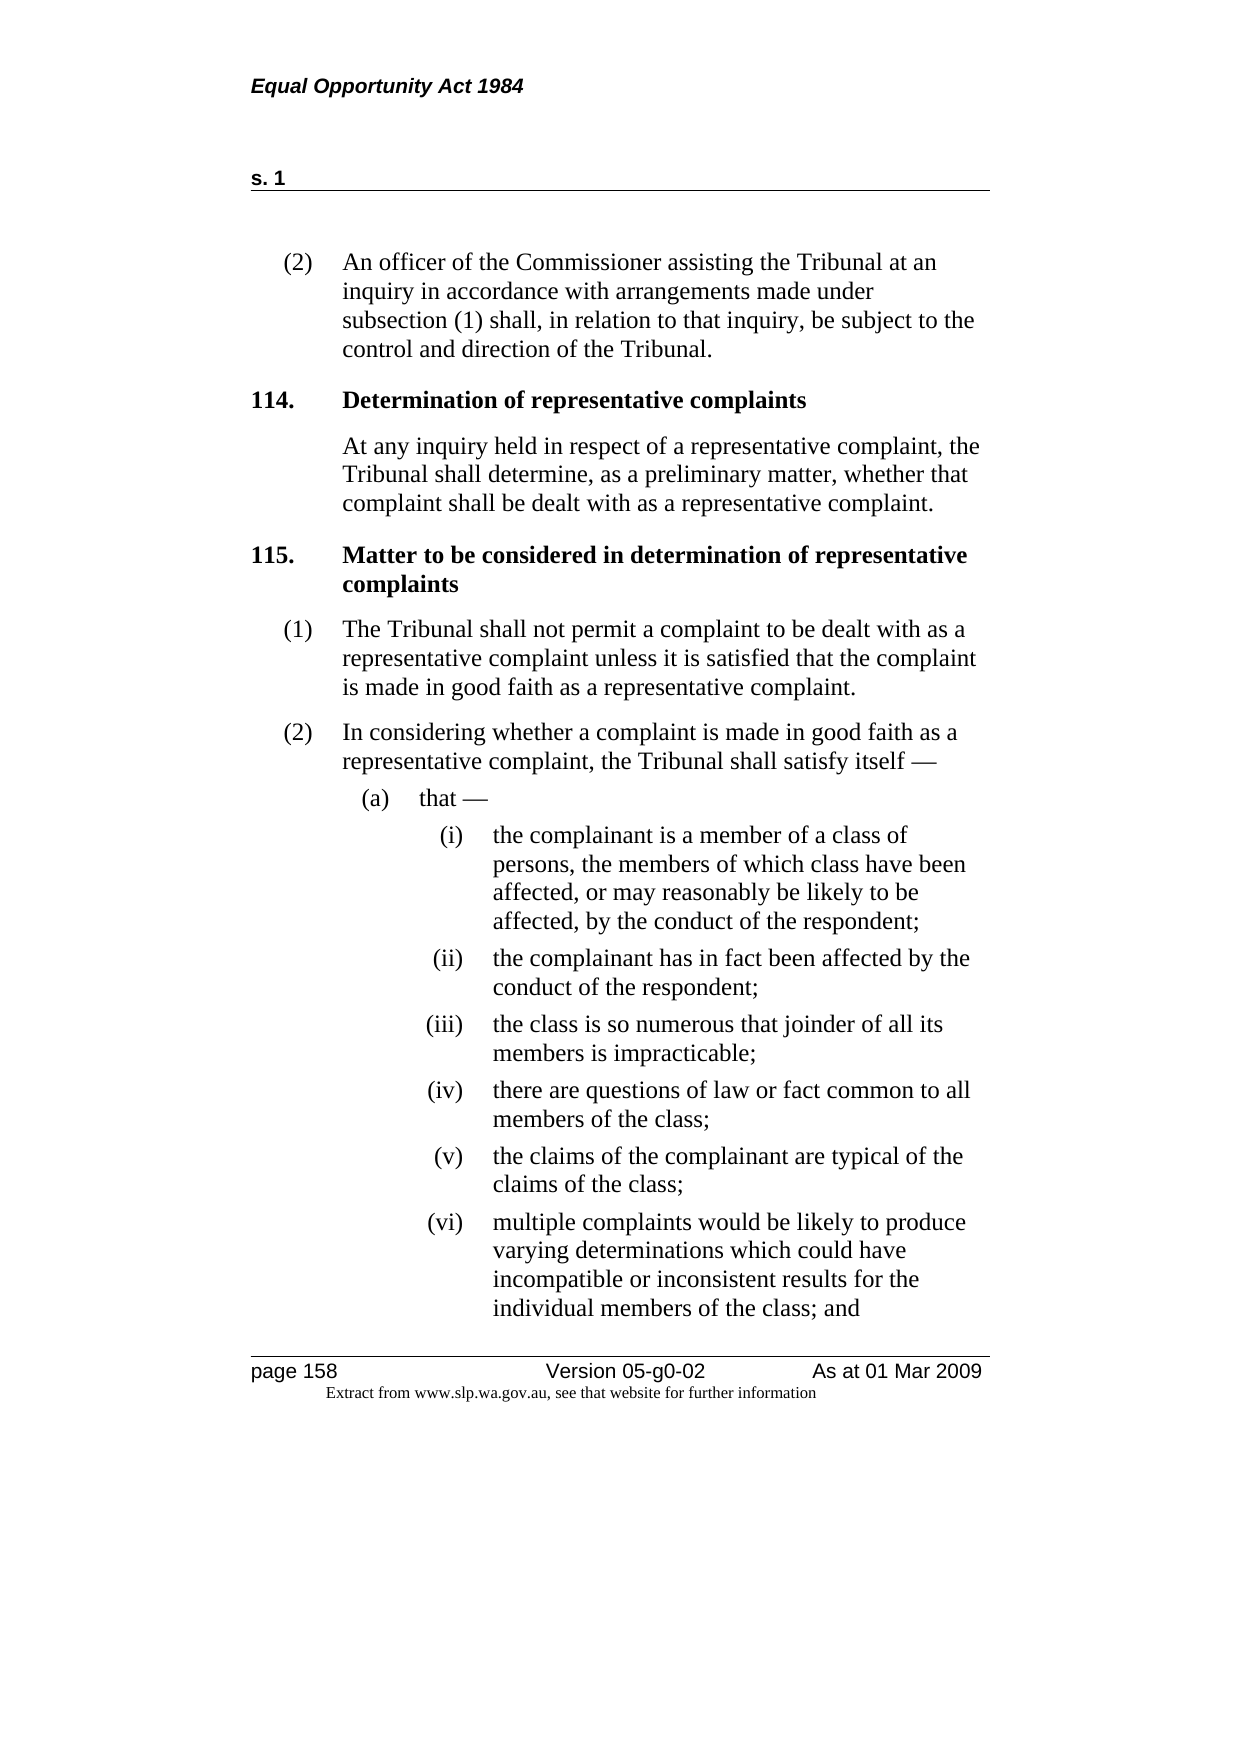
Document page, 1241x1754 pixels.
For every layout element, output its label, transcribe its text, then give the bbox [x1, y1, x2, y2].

subtitle 115. Matter to be considered in determination of representative complaints [251, 540, 990, 597]
text (2) In considering whether a complaint is made in good faith as a representative complaint, the Tribunal shall satisfy itself — [251, 717, 990, 774]
text (a) that — [251, 783, 990, 812]
subtitle 114. Determination of representative complaints [251, 385, 990, 414]
text (i) the complainant is a member of a class of persons, the members of which class have been affected, or may reasonably be likely to be affected, by the conduct of the respondent; [251, 820, 990, 935]
text (ii) the complainant has in fact been affected by the conduct of the respondent; [251, 943, 990, 1001]
text (iv) there are questions of law or fact common to all members of the class; [251, 1075, 990, 1132]
text (iii) the class is so numerous that joinder of all its members is impracticable; [251, 1009, 990, 1067]
text (2) An officer of the Commissioner assisting the Tribunal at an inquiry in accordance with arrangements made under subsection (1) shall, in relation to that inquiry, be subject to the control and direction of the Tribunal. [251, 247, 990, 362]
text (1) The Tribunal shall not permit a complaint to be dealt with as a representative complaint unless it is satisfied that the complaint is made in good faith as a representative complaint. [251, 614, 990, 700]
text (v) the claims of the complainant are typical of the claims of the class; [251, 1141, 990, 1198]
text At any inquiry held in respect of a representative complaint, the Tribunal shall determine, as a preliminary matter, whether that complaint shall be dealt with as a representative complaint. [251, 431, 990, 517]
text (vi) multiple complaints would be likely to produce varying determinations which could have incompatible or inconsistent results for the individual members of the class; and [251, 1207, 990, 1322]
